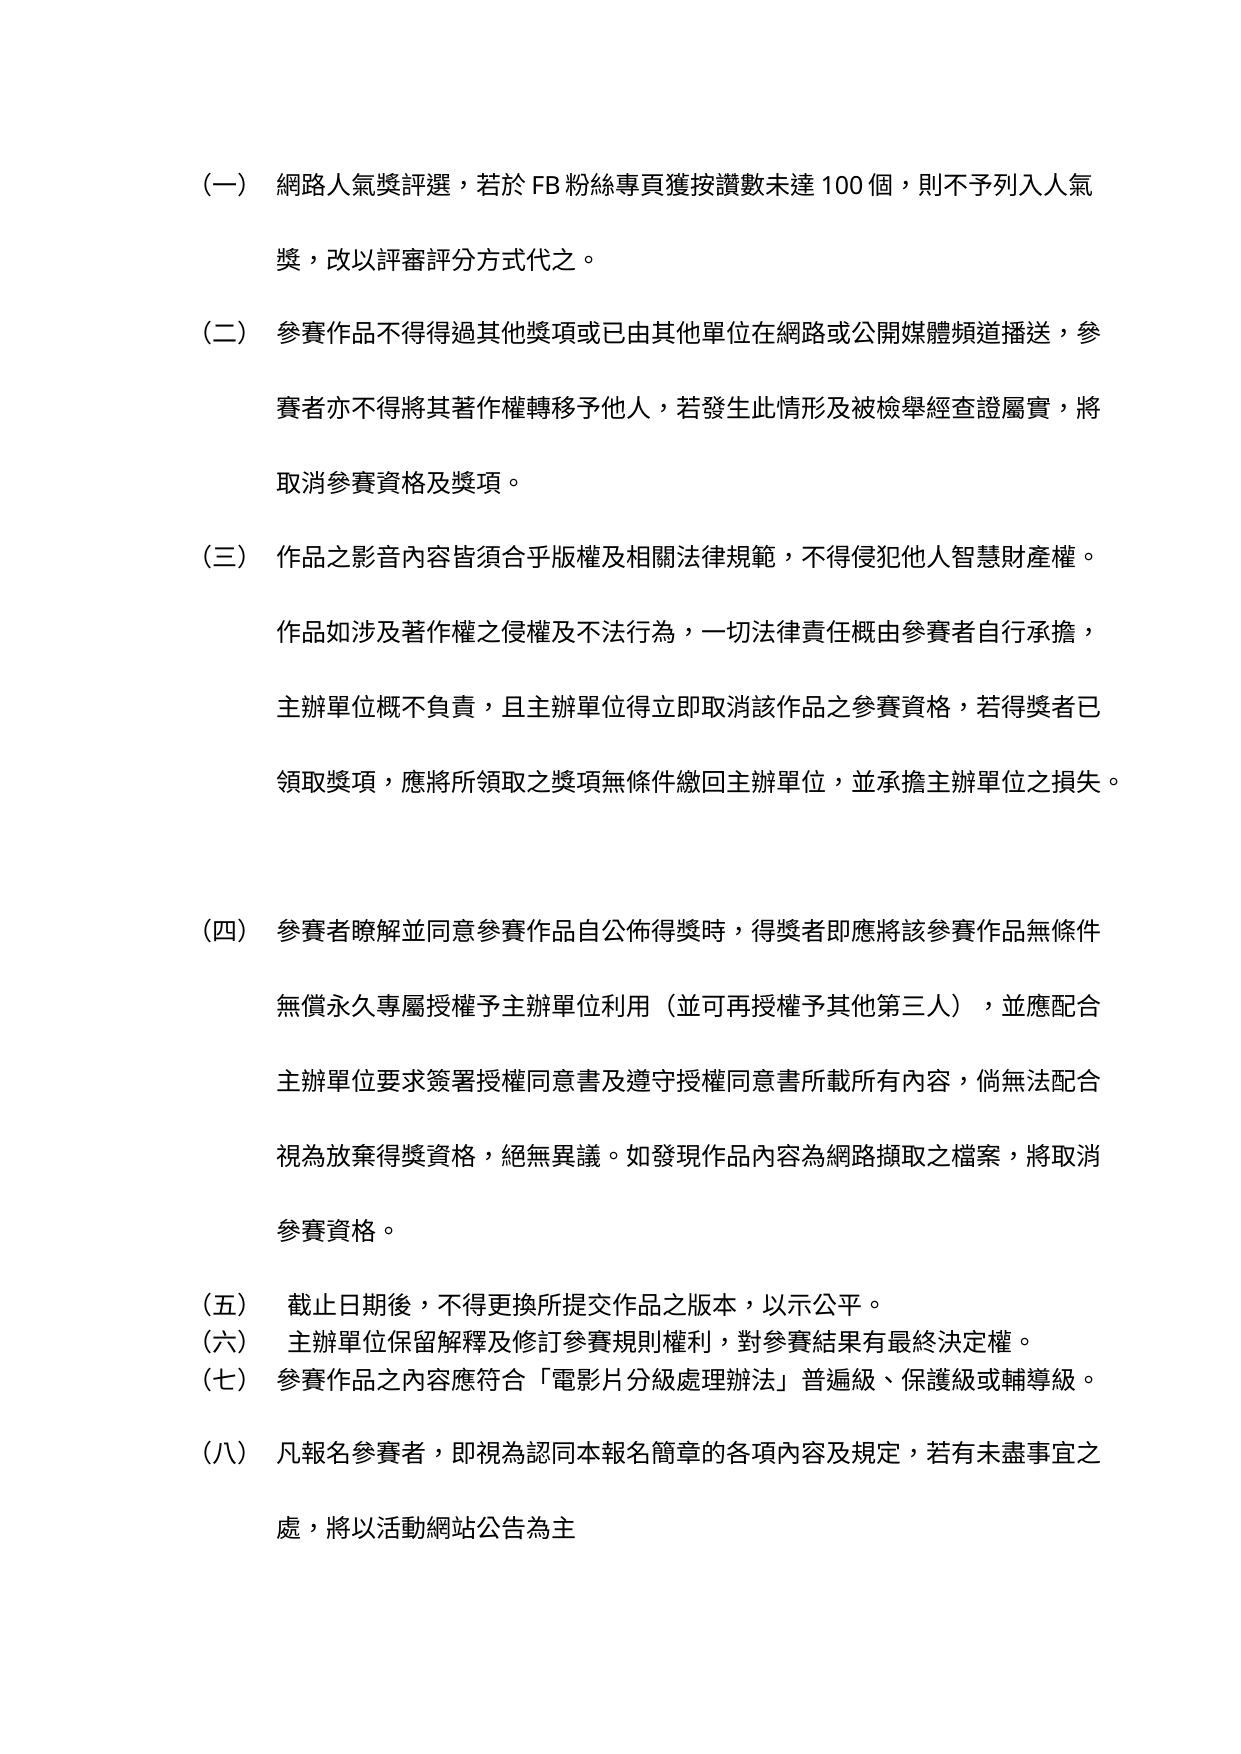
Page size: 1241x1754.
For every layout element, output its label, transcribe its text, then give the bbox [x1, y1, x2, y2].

list 主辦單位保留解釋及修訂參賽規則權利，對參賽結果有最終決定權。 [187, 1322, 1103, 1359]
list 網路人氣獎評選，若於FB粉絲專頁獲按讚數未達100個，則不予列入人氣獎，改以評審評分方式代之。 [187, 164, 1103, 277]
list 凡報名參賽者，即視為認同本報名簡章的各項內容及規定，若有未盡事宜之處，將以活動網站公告為主 [187, 1433, 1103, 1546]
list 截止日期後，不得更換所提交作品之版本，以示公平。 [187, 1284, 1103, 1322]
list 參賽者瞭解並同意參賽作品自公佈得獎時，得獎者即應將該參賽作品無條件無償永久專屬授權予主辦單位利用（並可再授權予其他第三人），並應配合主辦單位要求簽署授權同意書及遵守授權同意書所載所有內容，倘無法配合視為放棄得獎資格，絕無異議。如發現作品內容為網路擷取之檔案，將取消參賽資格。 [187, 911, 1103, 1248]
list 作品之影音內容皆須合乎版權及相關法律規範，不得侵犯他人智慧財產權。作品如涉及著作權之侵權及不法行為，一切法律責任概由參賽者自行承擔，主辦單位概不負責，且主辦單位得立即取消該作品之參賽資格，若得獎者已領取獎項，應將所領取之獎項無條件繳回主辦單位，並承擔主辦單位之損失。 [187, 537, 1103, 874]
list 參賽作品之內容應符合「電影片分級處理辦法」普遍級、保護級或輔導級。 [187, 1359, 1103, 1397]
list 參賽作品不得得過其他獎項或已由其他單位在網路或公開媒體頻道播送，參賽者亦不得將其著作權轉移予他人，若發生此情形及被檢舉經查證屬實，將取消參賽資格及獎項。 [187, 313, 1103, 501]
